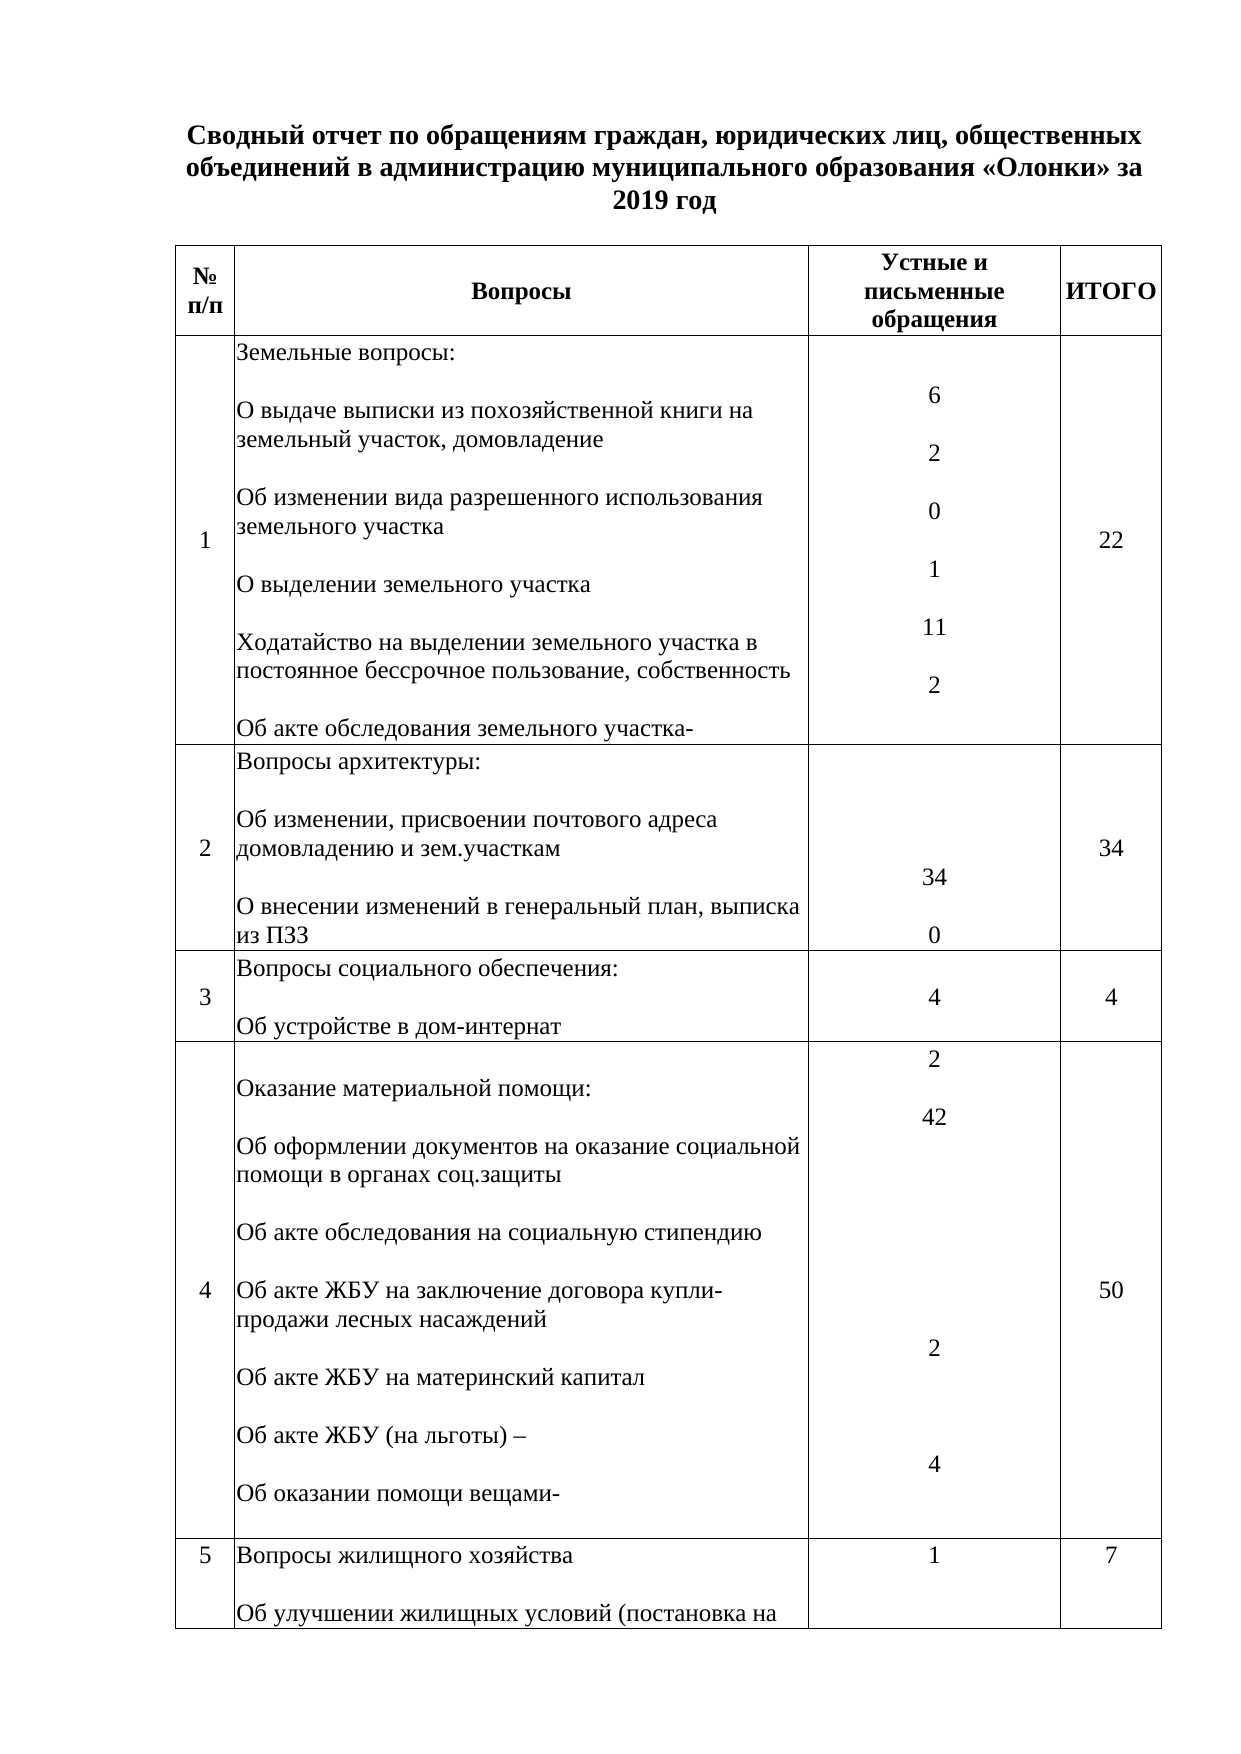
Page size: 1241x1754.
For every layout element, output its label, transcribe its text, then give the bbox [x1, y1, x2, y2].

table_cell Вопросы архитектуры: Об изменении, присвоении почтового адреса домовладению и зем.участкам О внесении изменений в генеральный план, выписка из ПЗЗ [235, 745, 808, 950]
table_cell Оказание материальной помощи: Об оформлении документов на оказание социальной помощи в органах соц.защиты Об акте обследования на социальную стипендию Об акте ЖБУ на заключение договора купли-продажи лесных насаждений Об акте ЖБУ на материнский капитал Об акте ЖБУ (на льготы) – Об оказании помощи вещами- [235, 1042, 808, 1537]
table_cell 4 [176, 1042, 234, 1537]
table_cell 22 [1061, 336, 1161, 744]
table_cell 1 [176, 336, 234, 744]
table_cell 50 [1061, 1042, 1161, 1537]
table_cell 34 0 [809, 745, 1060, 950]
table_cell 6 2 0 1 11 2 [809, 336, 1060, 744]
table_cell Земельные вопросы: О выдаче выписки из похозяйственной книги на земельный участок, домовладение Об изменении вида разрешенного использования земельного участка О выделении земельного участка Ходатайство на выделении земельного участка в постоянное бессрочное пользование, собственность Об акте обследования земельного участка- [235, 336, 808, 744]
text Сводный отчет по обращениям граждан, юридических лиц, общественных объединений в администрацию муниципального образования «Олонки» за 2019 год [177, 118, 1152, 215]
table_header Устные и письменные обращения [809, 246, 1060, 335]
table_cell 5 [176, 1539, 234, 1628]
table_cell 7 [1061, 1539, 1161, 1628]
table_cell 2 42 2 4 [809, 1042, 1060, 1537]
table_cell Вопросы социального обеспечения: Об устройстве в дом-интернат [235, 951, 808, 1041]
table_cell 34 [1061, 745, 1161, 950]
table_header Вопросы [235, 246, 808, 335]
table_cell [235, 1539, 808, 1628]
table_header № п/п [176, 246, 234, 335]
table_header ИТОГО [1061, 246, 1161, 335]
table_cell 2 [176, 745, 234, 950]
table_cell 4 [1061, 951, 1161, 1041]
table_cell 1 6 [809, 1539, 1060, 1628]
table_cell 4 [809, 951, 1060, 1041]
table_cell 3 [176, 951, 234, 1041]
